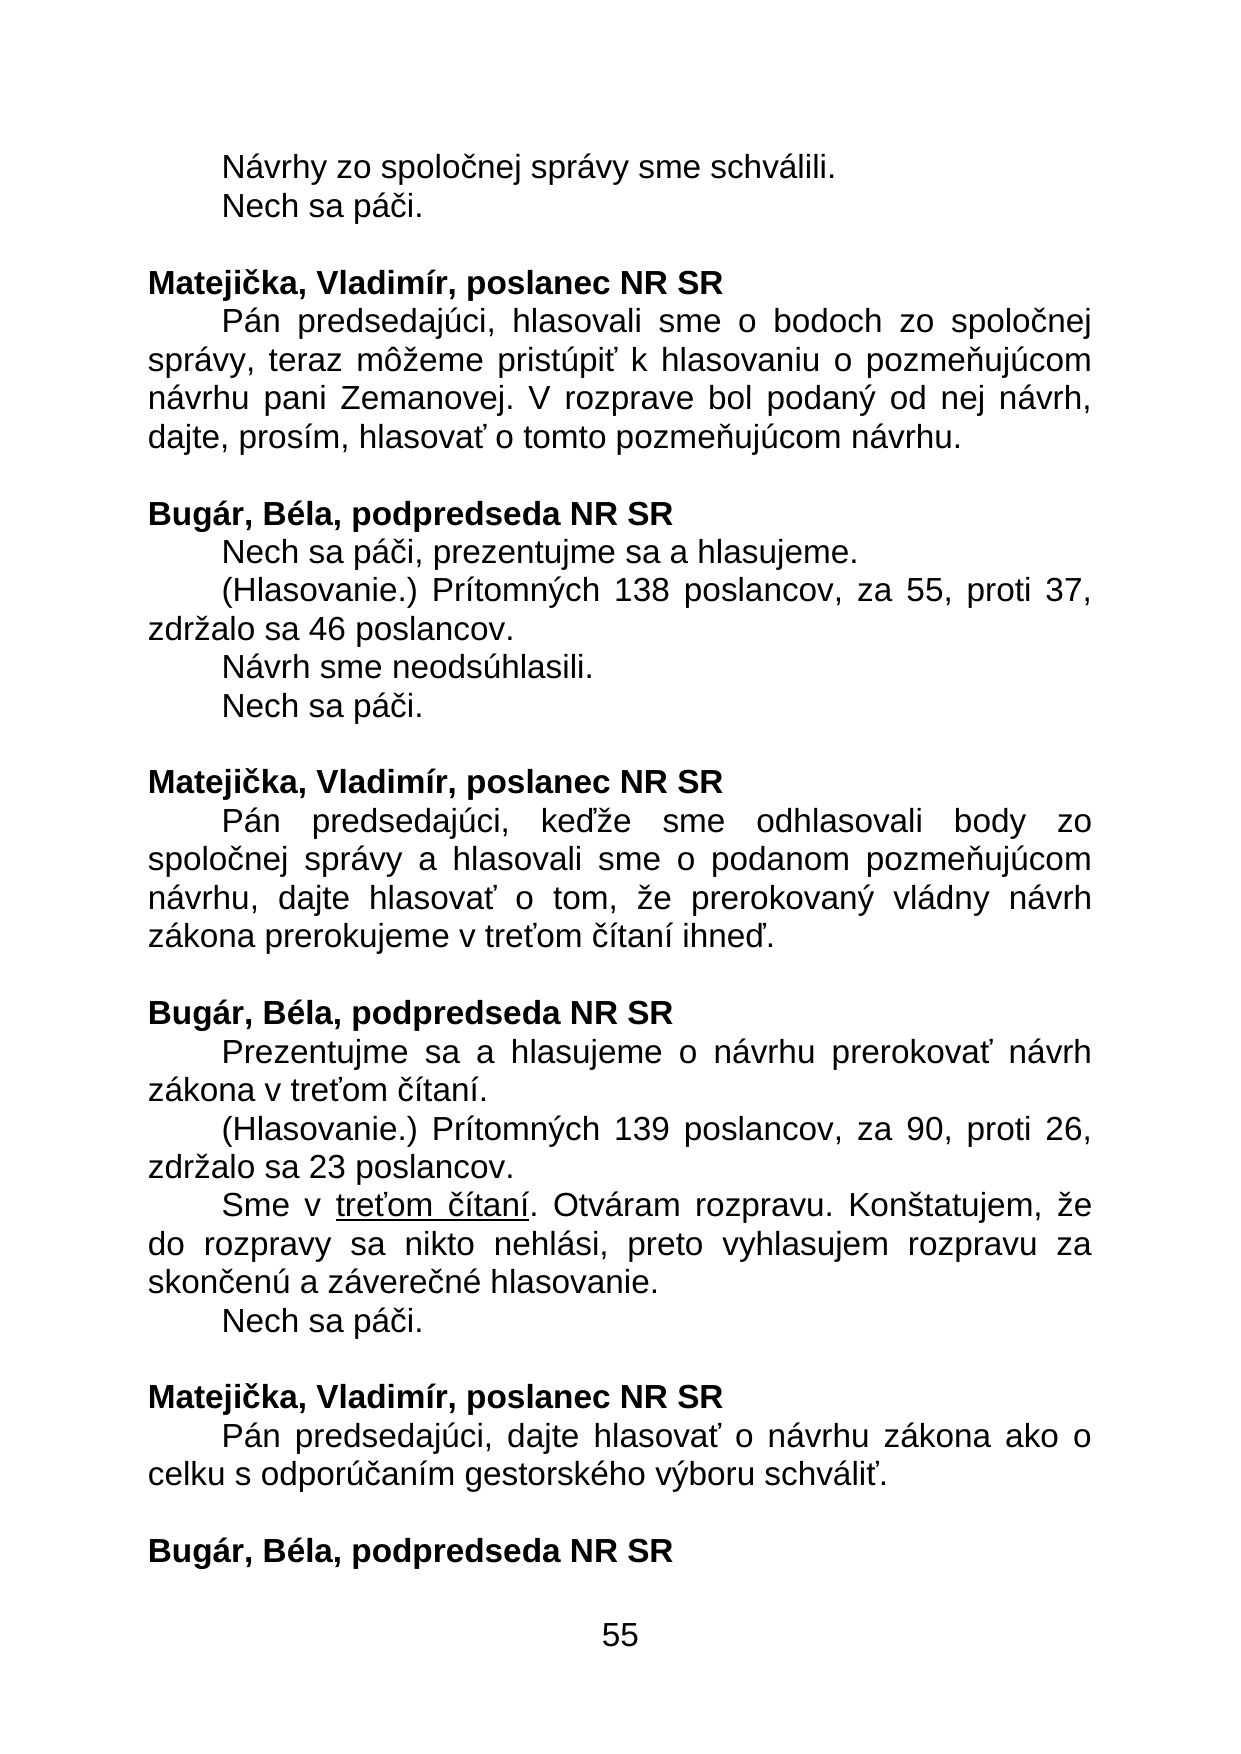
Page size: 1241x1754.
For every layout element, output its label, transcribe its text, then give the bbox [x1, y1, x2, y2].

text Bugár, Béla, podpredseda NR SR [148, 493, 1093, 532]
text Pán predsedajúci, dajte hlasovať o návrhu zákona ako o celku s odporúčaním gestorského výboru schváliť. [148, 1416, 1093, 1493]
text Nech sa páči. [148, 1301, 1093, 1339]
text Návrh sme neodsúhlasili. [148, 647, 1093, 686]
text Bugár, Béla, podpredseda NR SR [148, 993, 1093, 1032]
text Pán predsedajúci, hlasovali sme o bodoch zo spoločnej správy, teraz môžeme pristúpiť k hlasovaniu o pozmeňujúcom návrhu pani Zemanovej. V rozprave bol podaný od nej návrh, dajte, prosím, hlasovať o tomto pozmeňujúcom návrhu. [148, 301, 1093, 455]
text Nech sa páči, prezentujme sa a hlasujeme. [148, 532, 1093, 570]
text Matejička, Vladimír, poslanec NR SR [148, 763, 1093, 801]
text (Hlasovanie.) Prítomných 139 poslancov, za 90, proti 26, zdržalo sa 23 poslancov. [148, 1108, 1093, 1185]
text (Hlasovanie.) Prítomných 138 poslancov, za 55, proti 37, zdržalo sa 46 poslancov. [148, 570, 1093, 647]
text Matejička, Vladimír, poslanec NR SR [148, 263, 1093, 301]
text Nech sa páči. [148, 186, 1093, 224]
text Nech sa páči. [148, 686, 1093, 724]
text Prezentujme sa a hlasujeme o návrhu prerokovať návrh zákona v treťom čítaní. [148, 1032, 1093, 1108]
text Pán predsedajúci, keďže sme odhlasovali body zo spoločnej správy a hlasovali sme o podanom pozmeňujúcom návrhu, dajte hlasovať o tom, že prerokovaný vládny návrh zákona prerokujeme v treťom čítaní ihneď. [148, 801, 1093, 955]
text Matejička, Vladimír, poslanec NR SR [148, 1378, 1093, 1416]
text Návrhy zo spoločnej správy sme schválili. [148, 148, 1093, 186]
text Bugár, Béla, podpredseda NR SR [148, 1531, 1093, 1570]
text Sme v treťom čítaní. Otváram rozpravu. Konštatujem, že do rozpravy sa nikto nehlási, preto vyhlasujem rozpravu za skončenú a záverečné hlasovanie. [148, 1185, 1093, 1301]
